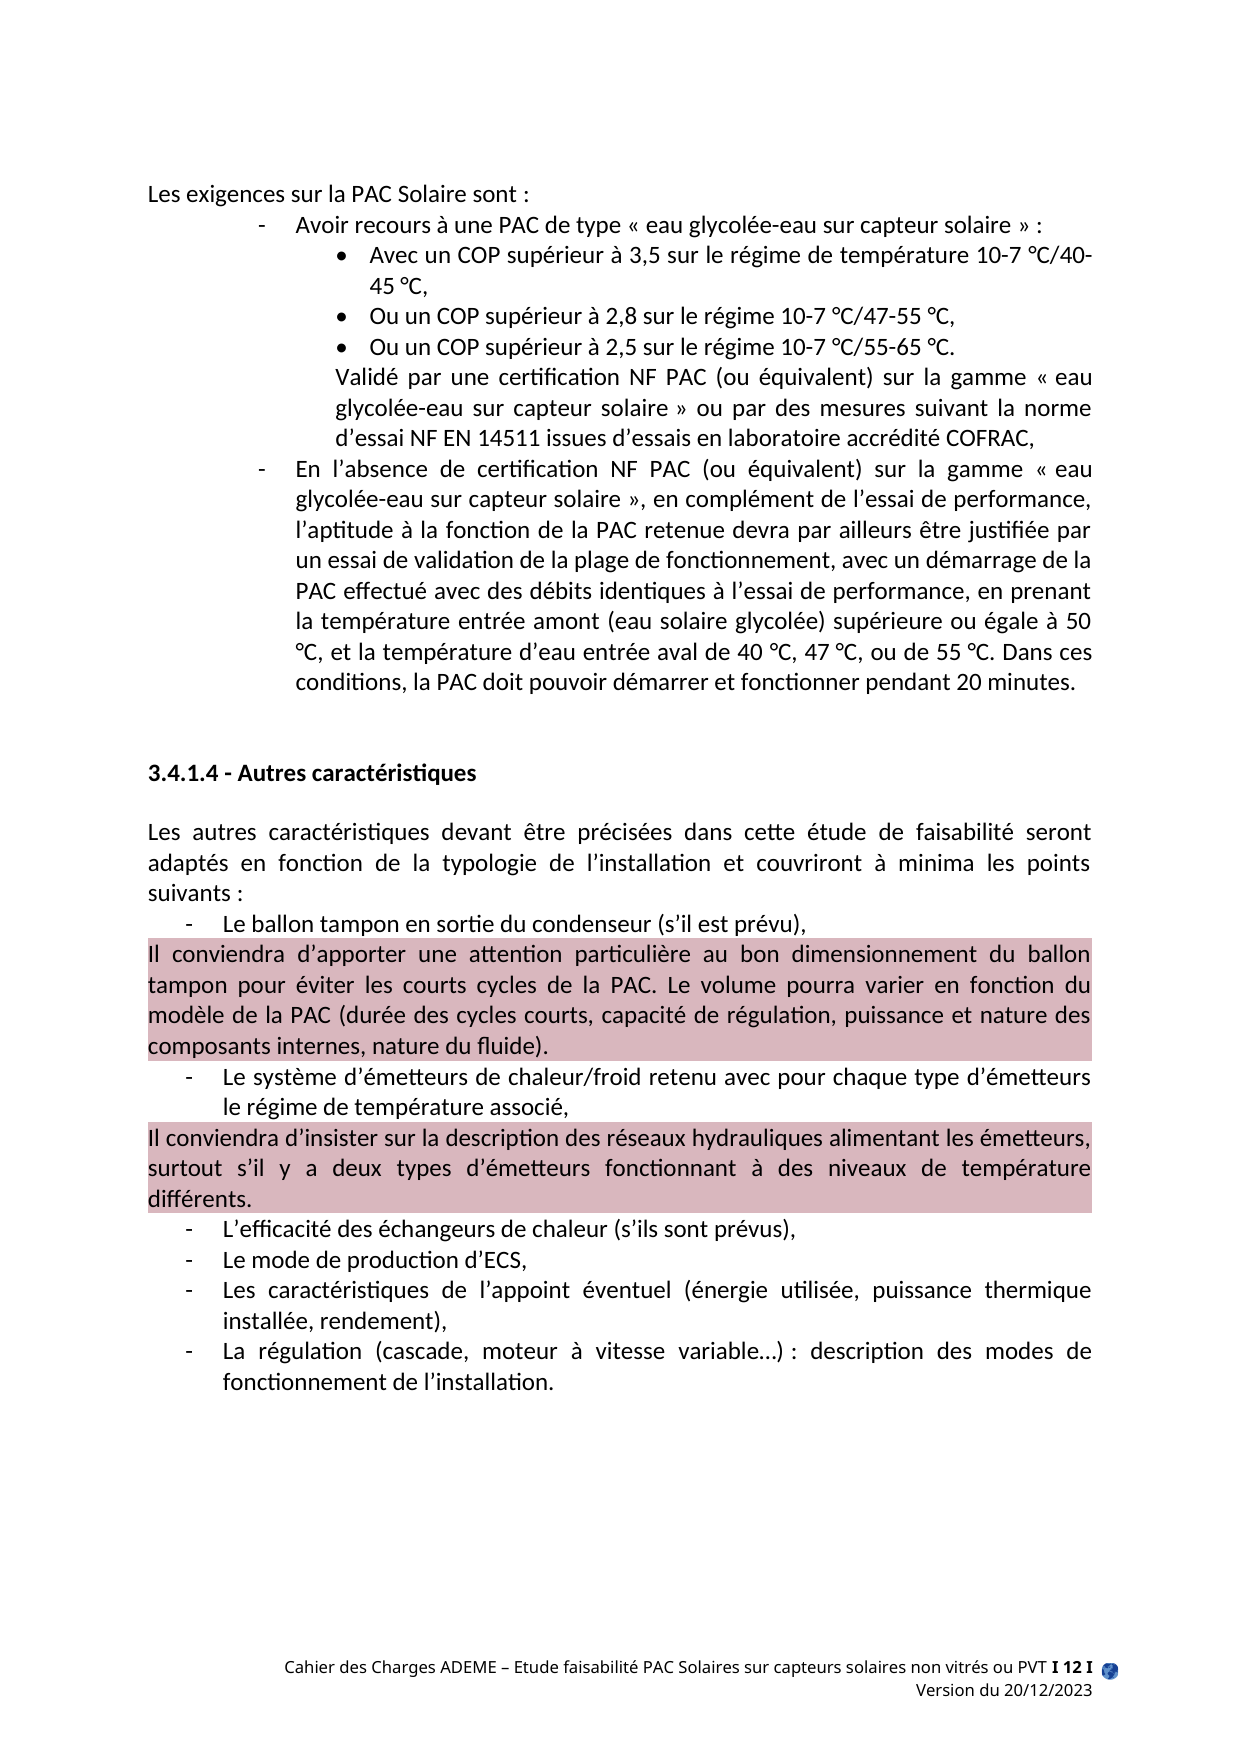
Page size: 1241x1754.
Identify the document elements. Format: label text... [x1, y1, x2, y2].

list Ou un COP supérieur à 2,8 sur le régime 10-7 °C/47-55 °C, [335, 300, 1092, 331]
text Il conviendra d’insister sur la description des réseaux hydrauliques alimentant les émetteurs, surtout s’il y a deux types d’émetteurs fonctionnant à des niveaux de température différents. [148, 1122, 1092, 1213]
list Avec un COP supérieur à 3,5 sur le régime de température 10-7 °C/40-45 °C, [335, 239, 1092, 300]
list Le ballon tampon en sortie du condenseur (s’il est prévu), [185, 908, 1092, 938]
list Le système d’émetteurs de chaleur/froid retenu avec pour chaque type d’émetteurs le régime de température associé, [185, 1061, 1092, 1122]
list Avoir recours à une PAC de type « eau glycolée-eau sur capteur solaire » : [258, 209, 1092, 239]
subtitle Autres caractéristiques [148, 757, 1092, 787]
text Validé par une certification NF PAC (ou équivalent) sur la gamme « eau glycolée-eau sur capteur solaire » ou par des mesures suivant la norme d’essai NF EN 14511 issues d’essais en laboratoire accrédité COFRAC, [335, 361, 1092, 453]
text Les autres caractéristiques devant être précisées dans cette étude de faisabilité seront adaptés en fonction de la typologie de l’installation et couvriront à minima les points suivants : [148, 816, 1092, 908]
list Ou un COP supérieur à 2,5 sur le régime 10-7 °C/55-65 °C. [335, 331, 1092, 361]
list Le mode de production d’ECS, [185, 1244, 1092, 1274]
list En l’absence de certification NF PAC (ou équivalent) sur la gamme « eau glycolée-eau sur capteur solaire », en complément de l’essai de performance, l’aptitude à la fonction de la PAC retenue devra par ailleurs être justifiée par un essai de validation de la plage de fonctionnement, avec un démarrage de la PAC effectué avec des débits identiques à l’essai de performance, en prenant la température entrée amont (eau solaire glycolée) supérieure ou égale à 50 °C, et la température d’eau entrée aval de 40 °C, 47 °C, ou de 55 °C. Dans ces conditions, la PAC doit pouvoir démarrer et fonctionner pendant 20 minutes. [258, 453, 1092, 697]
picture [1101, 1663, 1119, 1680]
list La régulation (cascade, moteur à vitesse variable…) : description des modes de fonctionnement de l’installation. [185, 1335, 1092, 1396]
list Les caractéristiques de l’appoint éventuel (énergie utilisée, puissance thermique installée, rendement), [185, 1274, 1092, 1335]
text Les exigences sur la PAC Solaire sont : [148, 178, 1092, 209]
list L’efficacité des échangeurs de chaleur (s’ils sont prévus), [185, 1213, 1092, 1244]
text Il conviendra d’apporter une attention particulière au bon dimensionnement du ballon tampon pour éviter les courts cycles de la PAC. Le volume pourra varier en fonction du modèle de la PAC (durée des cycles courts, capacité de régulation, puissance et nature des composants internes, nature du fluide). [148, 938, 1092, 1061]
